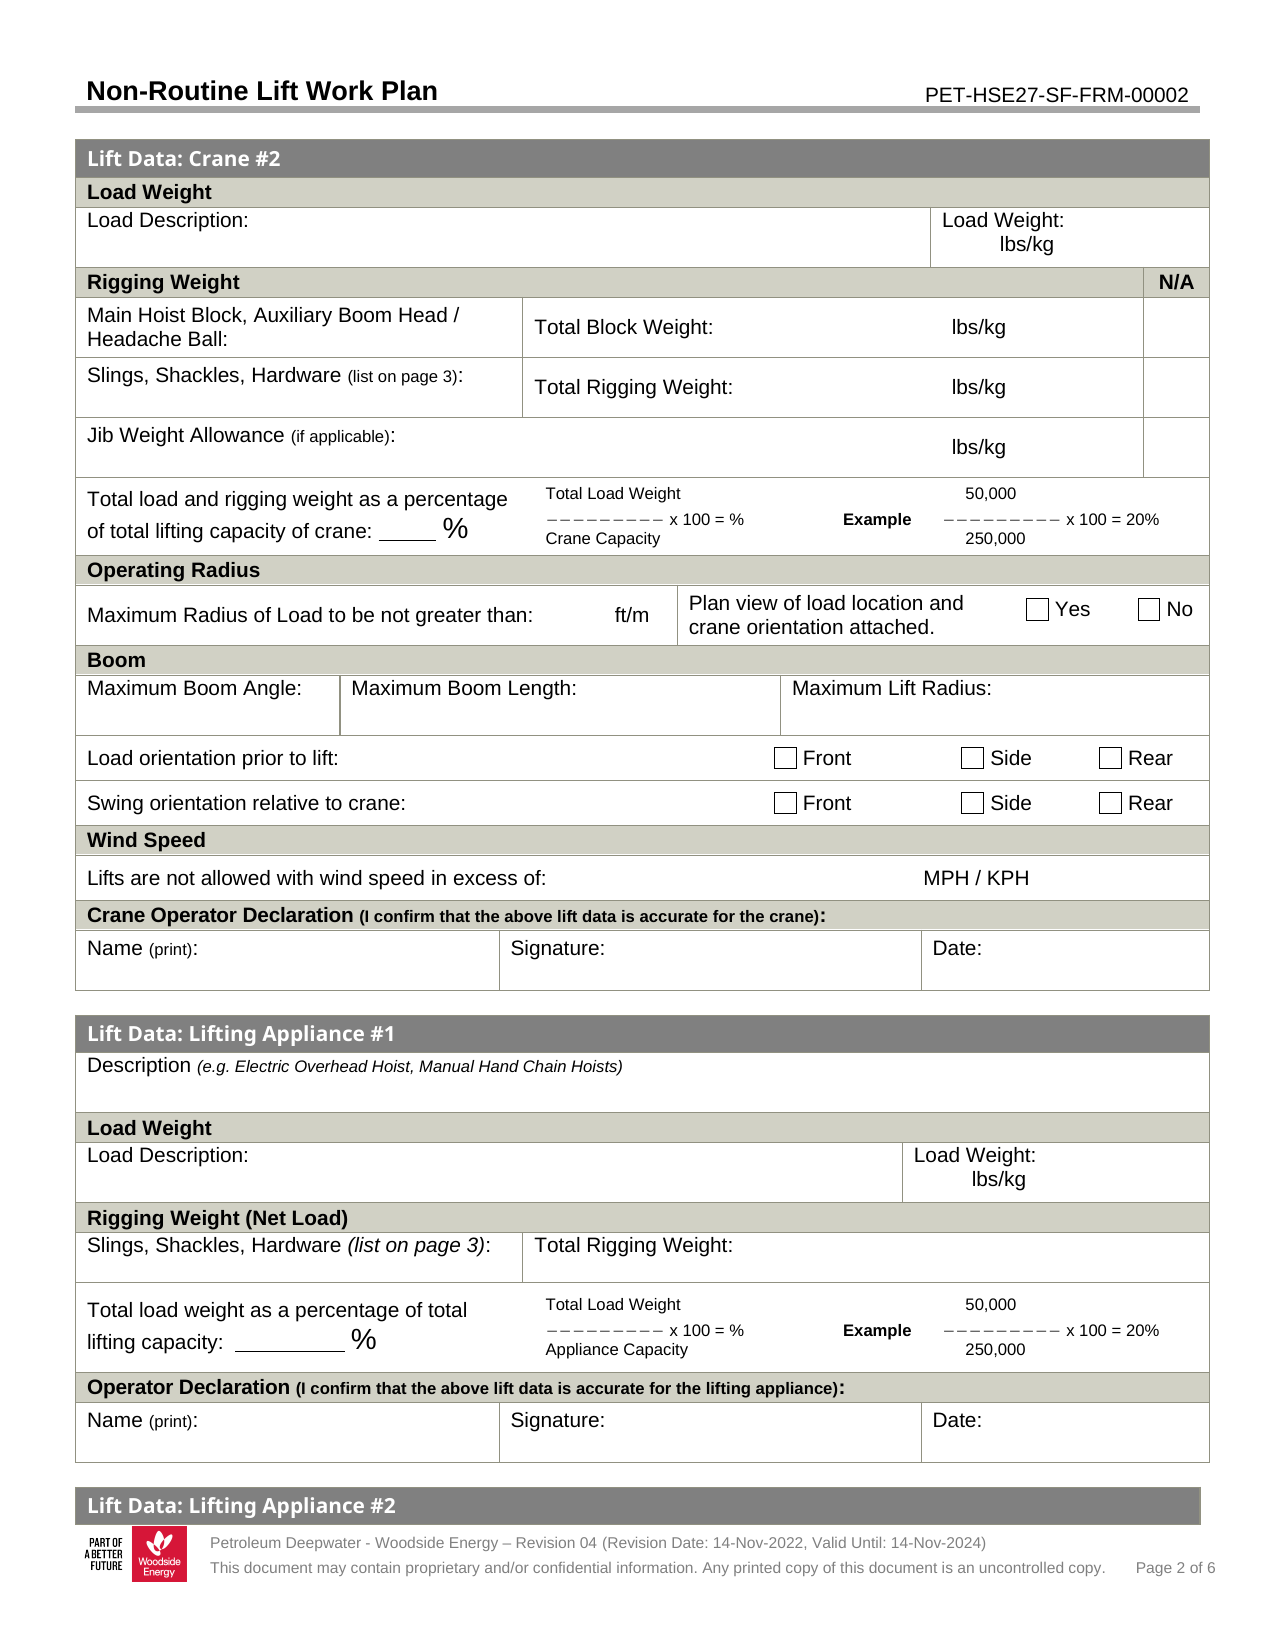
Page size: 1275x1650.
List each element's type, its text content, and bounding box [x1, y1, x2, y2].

table_cell Yes No [987, 586, 1209, 644]
table_cell Front [762, 736, 949, 779]
table_cell Signature: [500, 931, 921, 989]
table_cell [1144, 358, 1209, 417]
table_cell Crane Operator Declaration (I confirm that the above lift data is accurate for the crane): [76, 901, 1209, 929]
table_cell Side [949, 781, 1062, 824]
table_cell Rear [1062, 781, 1209, 824]
table_cell [523, 1283, 1209, 1372]
table_cell Load Weight: lbs/kg [903, 1143, 1209, 1202]
table_cell Load orientation prior to lift: [76, 736, 762, 779]
table_cell Side [949, 736, 1062, 779]
table_cell Total Rigging Weight: [523, 1233, 1209, 1282]
table_cell Operating Radius [76, 556, 1209, 584]
table_cell Total Block Weight: lbs/kg [523, 298, 1143, 357]
table_cell Signature: [500, 1403, 921, 1462]
table_cell Total load weight as a percentage of total lifting capacity: % [76, 1283, 523, 1372]
table_cell Slings, Shackles, Hardware (list on page 3): [76, 358, 522, 417]
table_cell lbs/kg [523, 418, 1143, 477]
table_cell Boom [76, 646, 1209, 674]
table_cell [1144, 298, 1209, 357]
table_cell Plan view of load location and crane orientation attached. [678, 586, 987, 644]
table_cell Maximum Boom Length: [341, 676, 780, 734]
table_cell Rigging Weight (Net Load) [76, 1203, 1209, 1232]
table_cell Date: [922, 1403, 1209, 1462]
table_cell Name (print): [76, 1403, 499, 1462]
table_cell Rear [1062, 736, 1209, 779]
table_cell Maximum Lift Radius: [781, 676, 1209, 734]
table_cell [1144, 418, 1209, 477]
table_cell Main Hoist Block, Auxiliary Boom Head / Headache Ball: [76, 298, 522, 357]
table_cell Rigging Weight [76, 268, 1143, 297]
table_cell Front [762, 781, 949, 824]
table_header Lift Data: Lifting Appliance #1 [76, 1016, 1209, 1052]
table_cell Operator Declaration (I confirm that the above lift data is accurate for the lifting appliance): [76, 1373, 1209, 1402]
table_cell N/A [1144, 268, 1209, 297]
table_cell Slings, Shackles, Hardware (list on page 3): [76, 1233, 522, 1282]
table_cell Load Description: [76, 208, 930, 267]
table_cell Jib Weight Allowance (if applicable): [76, 418, 523, 477]
table_cell Load Description: [76, 1143, 902, 1202]
picture [75, 1526, 187, 1582]
table_cell Date: [922, 931, 1209, 989]
table_header Lift Data: Crane #2 [76, 140, 1209, 177]
table_cell Load Weight [76, 1113, 1209, 1142]
table_header Lift Data: Lifting Appliance #2 [76, 1488, 1199, 1524]
table_cell Wind Speed [76, 826, 1209, 854]
table_cell Lifts are not allowed with wind speed in excess of: MPH / KPH [76, 856, 1209, 899]
table_cell Description (e.g. Electric Overhead Hoist, Manual Hand Chain Hoists) [76, 1053, 1209, 1112]
table_cell Total Rigging Weight: lbs/kg [523, 358, 1143, 417]
table_cell Maximum Boom Angle: [76, 676, 339, 734]
table_cell Swing orientation relative to crane: [76, 781, 762, 824]
table_cell Load Weight [76, 178, 1209, 207]
table_cell Name (print): [76, 931, 499, 989]
table_cell Total load and rigging weight as a percentage of total lifting capacity of crane: % [76, 478, 523, 554]
table_cell [523, 478, 1209, 554]
table_cell Load Weight: lbs/kg [931, 208, 1209, 267]
table_cell Maximum Radius of Load to be not greater than: ft/m [76, 586, 677, 644]
